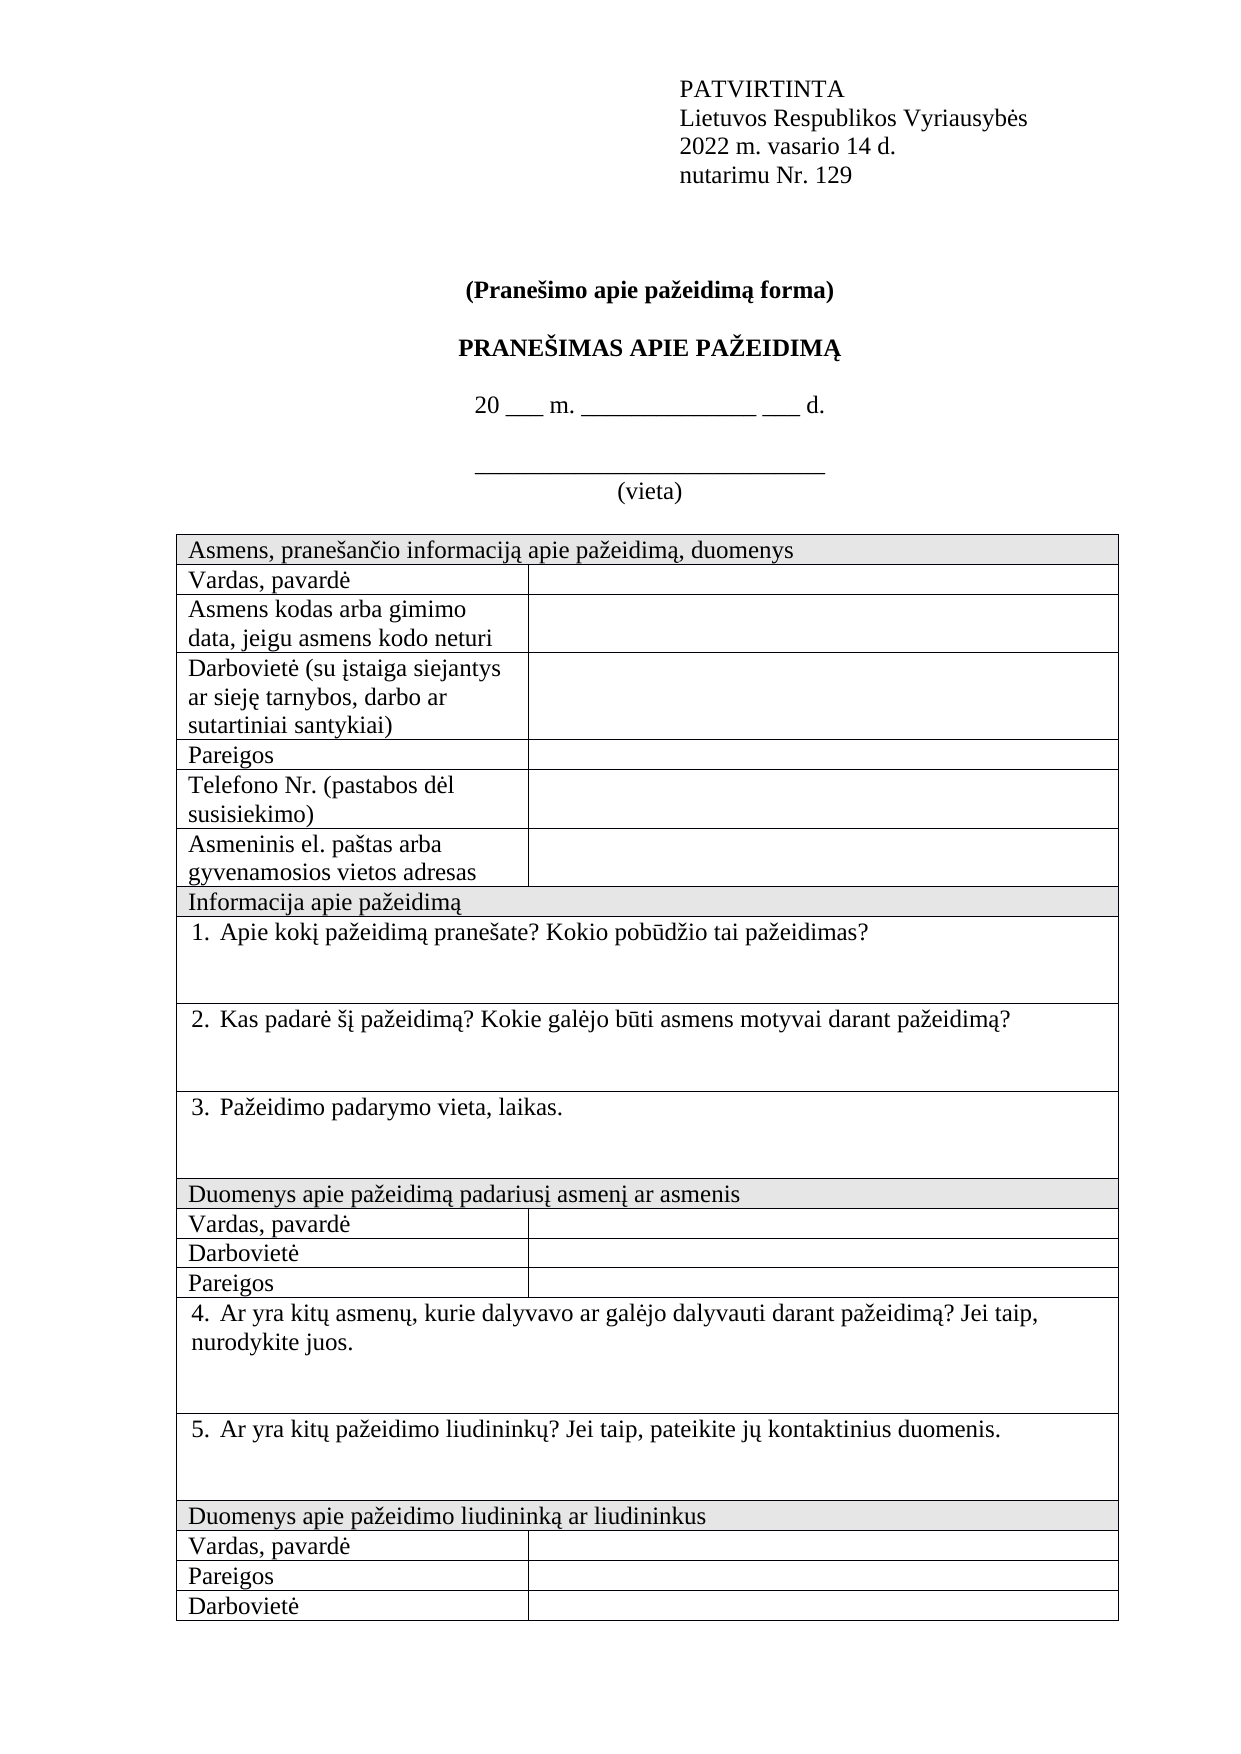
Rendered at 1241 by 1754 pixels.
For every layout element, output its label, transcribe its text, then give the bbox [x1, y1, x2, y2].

table_cell Pareigos [177, 1268, 528, 1297]
table_cell [529, 1591, 1118, 1619]
table_cell Asmens kodas arba gimimo data, jeigu asmens kodo neturi [177, 595, 528, 652]
table_cell Vardas, pavardė [177, 1531, 528, 1560]
table_cell [529, 1561, 1118, 1590]
text 20 ___ m. ______________ ___ d. [177, 390, 1122, 419]
table_cell [529, 1531, 1118, 1560]
table_cell [529, 595, 1118, 652]
table_header Asmens, pranešančio informaciją apie pažeidimą, duomenys [177, 535, 1118, 564]
table_cell Vardas, pavardė [177, 1209, 528, 1237]
table_cell Pareigos [177, 1561, 528, 1590]
table_cell Telefono Nr. (pastabos dėl susisiekimo) [177, 770, 528, 828]
text (Pranešimo apie pažeidimą forma) [177, 275, 1122, 304]
table_cell Informacija apie pažeidimą [177, 887, 1118, 916]
table_cell 5. Ar yra kitų pažeidimo liudininkų? Jei taip, pateikite jų kontaktinius duomenis. [177, 1414, 1118, 1500]
table_cell Pareigos [177, 740, 528, 769]
table_cell Duomenys apie pažeidimo liudininką ar liudininkus [177, 1501, 1118, 1530]
table_cell Asmeninis el. paštas arba gyvenamosios vietos adresas [177, 829, 528, 886]
table_cell 3. Pažeidimo padarymo vieta, laikas. [177, 1092, 1118, 1178]
table_cell [529, 653, 1118, 739]
text ____________________________ [177, 448, 1122, 476]
text (vieta) [177, 476, 1122, 505]
table_cell 4. Ar yra kitų asmenų, kurie dalyvavo ar galėjo dalyvauti darant pažeidimą? Jei taip, nurodykite juos. [177, 1298, 1118, 1413]
table_cell [529, 770, 1118, 828]
table_cell [529, 565, 1118, 593]
table_cell [529, 1209, 1118, 1237]
table_cell Darbovietė [177, 1591, 528, 1619]
table_cell [529, 1239, 1118, 1267]
table_cell Duomenys apie pažeidimą padariusį asmenį ar asmenis [177, 1179, 1118, 1208]
text nutarimu Nr. 129 [679, 160, 1122, 189]
text PRANEŠIMAS APIE PAŽEIDIMĄ [177, 333, 1122, 361]
text 2022 m. vasario 14 d. [679, 131, 1122, 160]
table_cell 1. Apie kokį pažeidimą pranešate? Kokio pobūdžio tai pažeidimas? [177, 917, 1118, 1003]
table_cell Darbovietė (su įstaiga siejantys ar sieję tarnybos, darbo ar sutartiniai santykiai) [177, 653, 528, 739]
table_cell Darbovietė [177, 1239, 528, 1267]
table_cell [529, 740, 1118, 769]
text Lietuvos Respublikos Vyriausybės [679, 103, 1122, 131]
table_cell [529, 829, 1118, 886]
table_cell [529, 1268, 1118, 1297]
table_cell Vardas, pavardė [177, 565, 528, 593]
table_cell 2. Kas padarė šį pažeidimą? Kokie galėjo būti asmens motyvai darant pažeidimą? [177, 1004, 1118, 1091]
text PATVIRTINTA [679, 74, 1122, 103]
